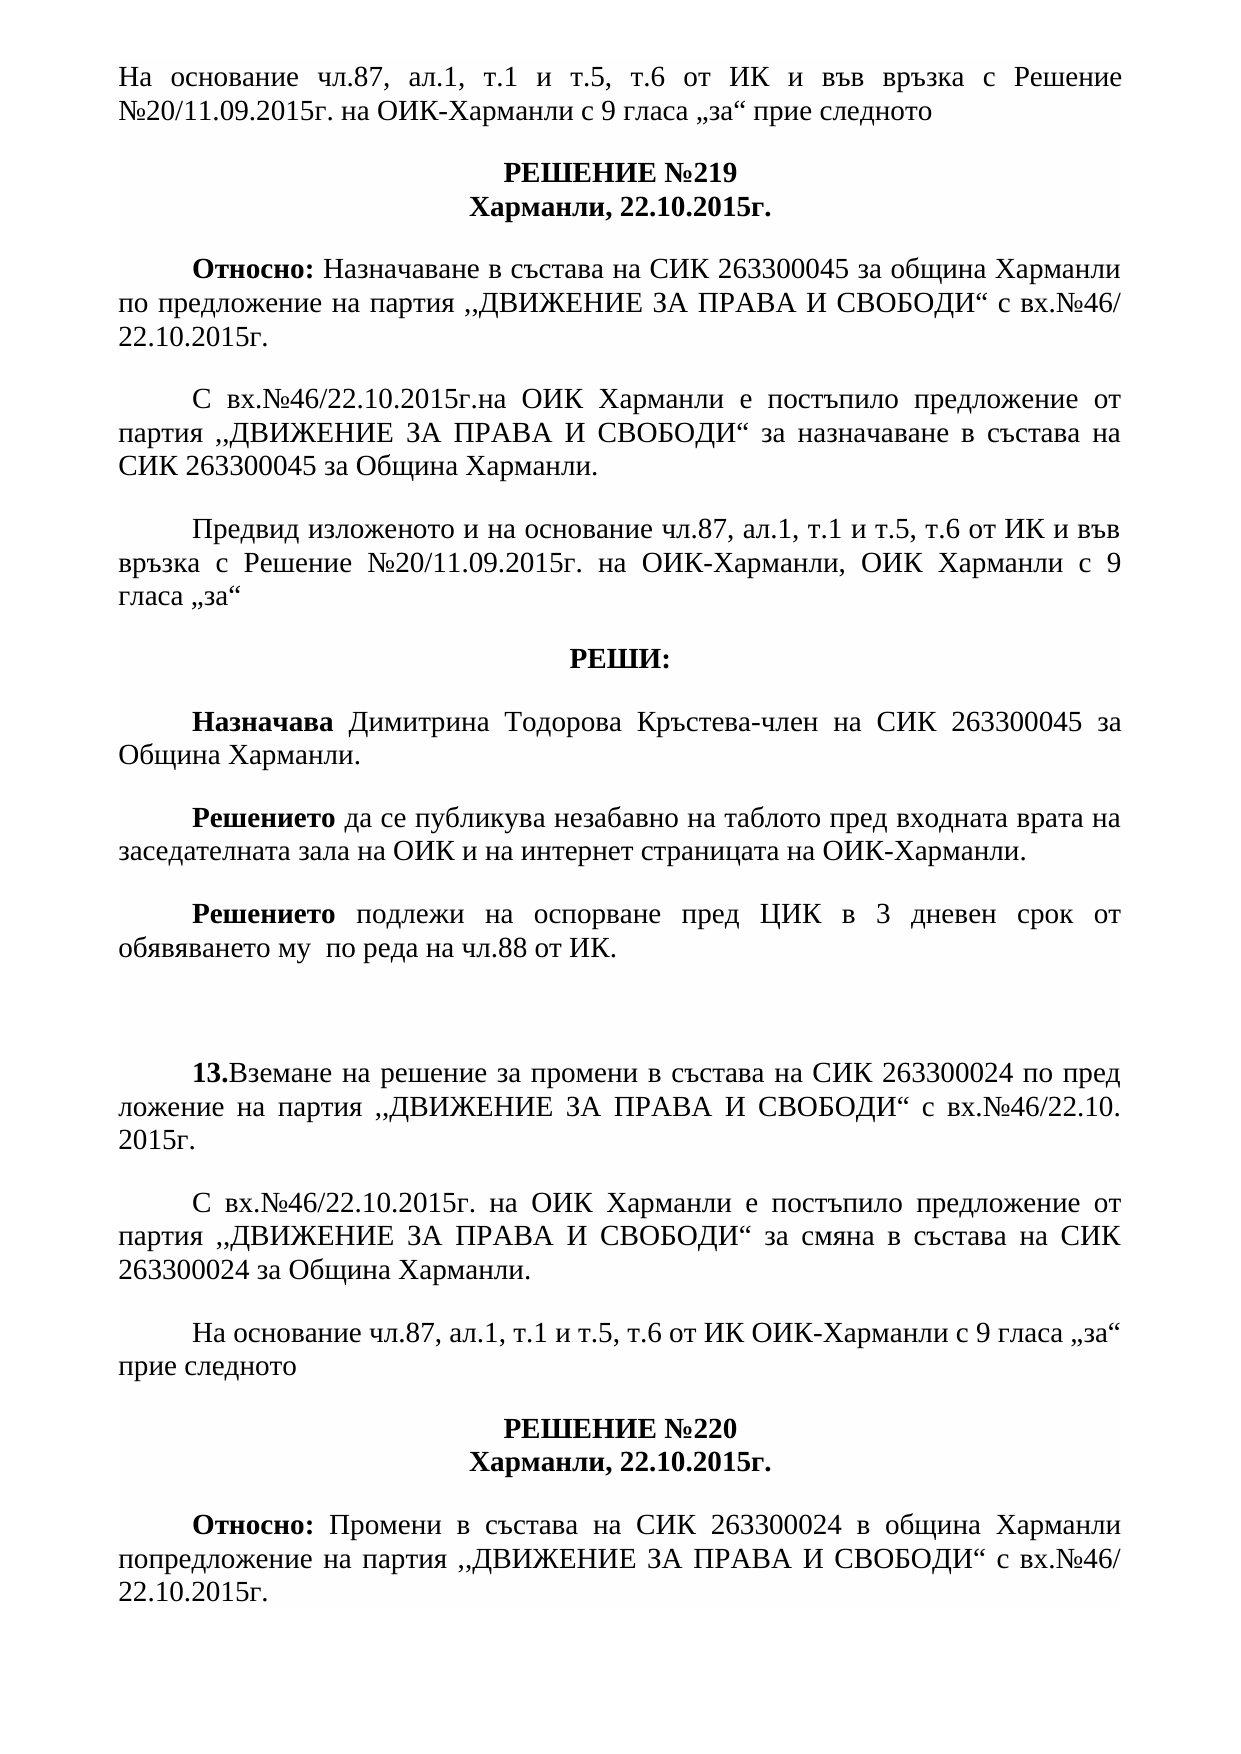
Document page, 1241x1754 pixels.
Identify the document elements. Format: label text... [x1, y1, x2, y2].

text Харманли, 22.10.2015г. [118, 189, 1122, 222]
text РЕШИ: [118, 641, 1122, 674]
text Относно: Назначаване в състава на СИК 263300045 за община Харманли по предложение на партия ,,ДВИЖЕНИЕ ЗА ПРАВА И СВОБОДИ“ с вх.№46/ 22.10.2015г. [118, 252, 1122, 352]
text Назначава Димитрина Тодорова Кръстева-член на СИК 263300045 за Община Харманли. [118, 704, 1122, 771]
text РЕШЕНИЕ №219 [118, 155, 1122, 189]
text Решението подлежи на оспорване пред ЦИК в 3 дневен срок от обявяването му по реда на чл.88 от ИК. [118, 896, 1122, 963]
text 13.Вземане на решение за промени в състава на СИК 263300024 по пред ложение на партия ,,ДВИЖЕНИЕ ЗА ПРАВА И СВОБОДИ“ с вх.№46/22.10. 2015г. [118, 1055, 1122, 1156]
text Решението да се публикува незабавно на таблото пред входната врата на заседателната зала на ОИК и на интернет страницата на ОИК-Харманли. [118, 800, 1122, 867]
text Харманли, 22.10.2015г. [118, 1444, 1122, 1478]
text На основание чл.87, ал.1, т.1 и т.5, т.6 от ИК и във връзка с Решение №20/11.09.2015г. на ОИК-Харманли с 9 гласа „за“ прие следното [118, 59, 1122, 126]
text Относно: Промени в състава на СИК 263300024 в община Харманли попредложение на партия ,,ДВИЖЕНИЕ ЗА ПРАВА И СВОБОДИ“ с вх.№46/ 22.10.2015г. [118, 1507, 1122, 1608]
text Предвид изложеното и на основание чл.87, ал.1, т.1 и т.5, т.6 от ИК и във връзка с Решение №20/11.09.2015г. на ОИК-Харманли, ОИК Харманли с 9 гласа „за“ [118, 511, 1122, 612]
text На основание чл.87, ал.1, т.1 и т.5, т.6 от ИК ОИК-Харманли с 9 гласа „за“ прие следното [118, 1315, 1122, 1382]
text РЕШЕНИЕ №220 [118, 1411, 1122, 1444]
